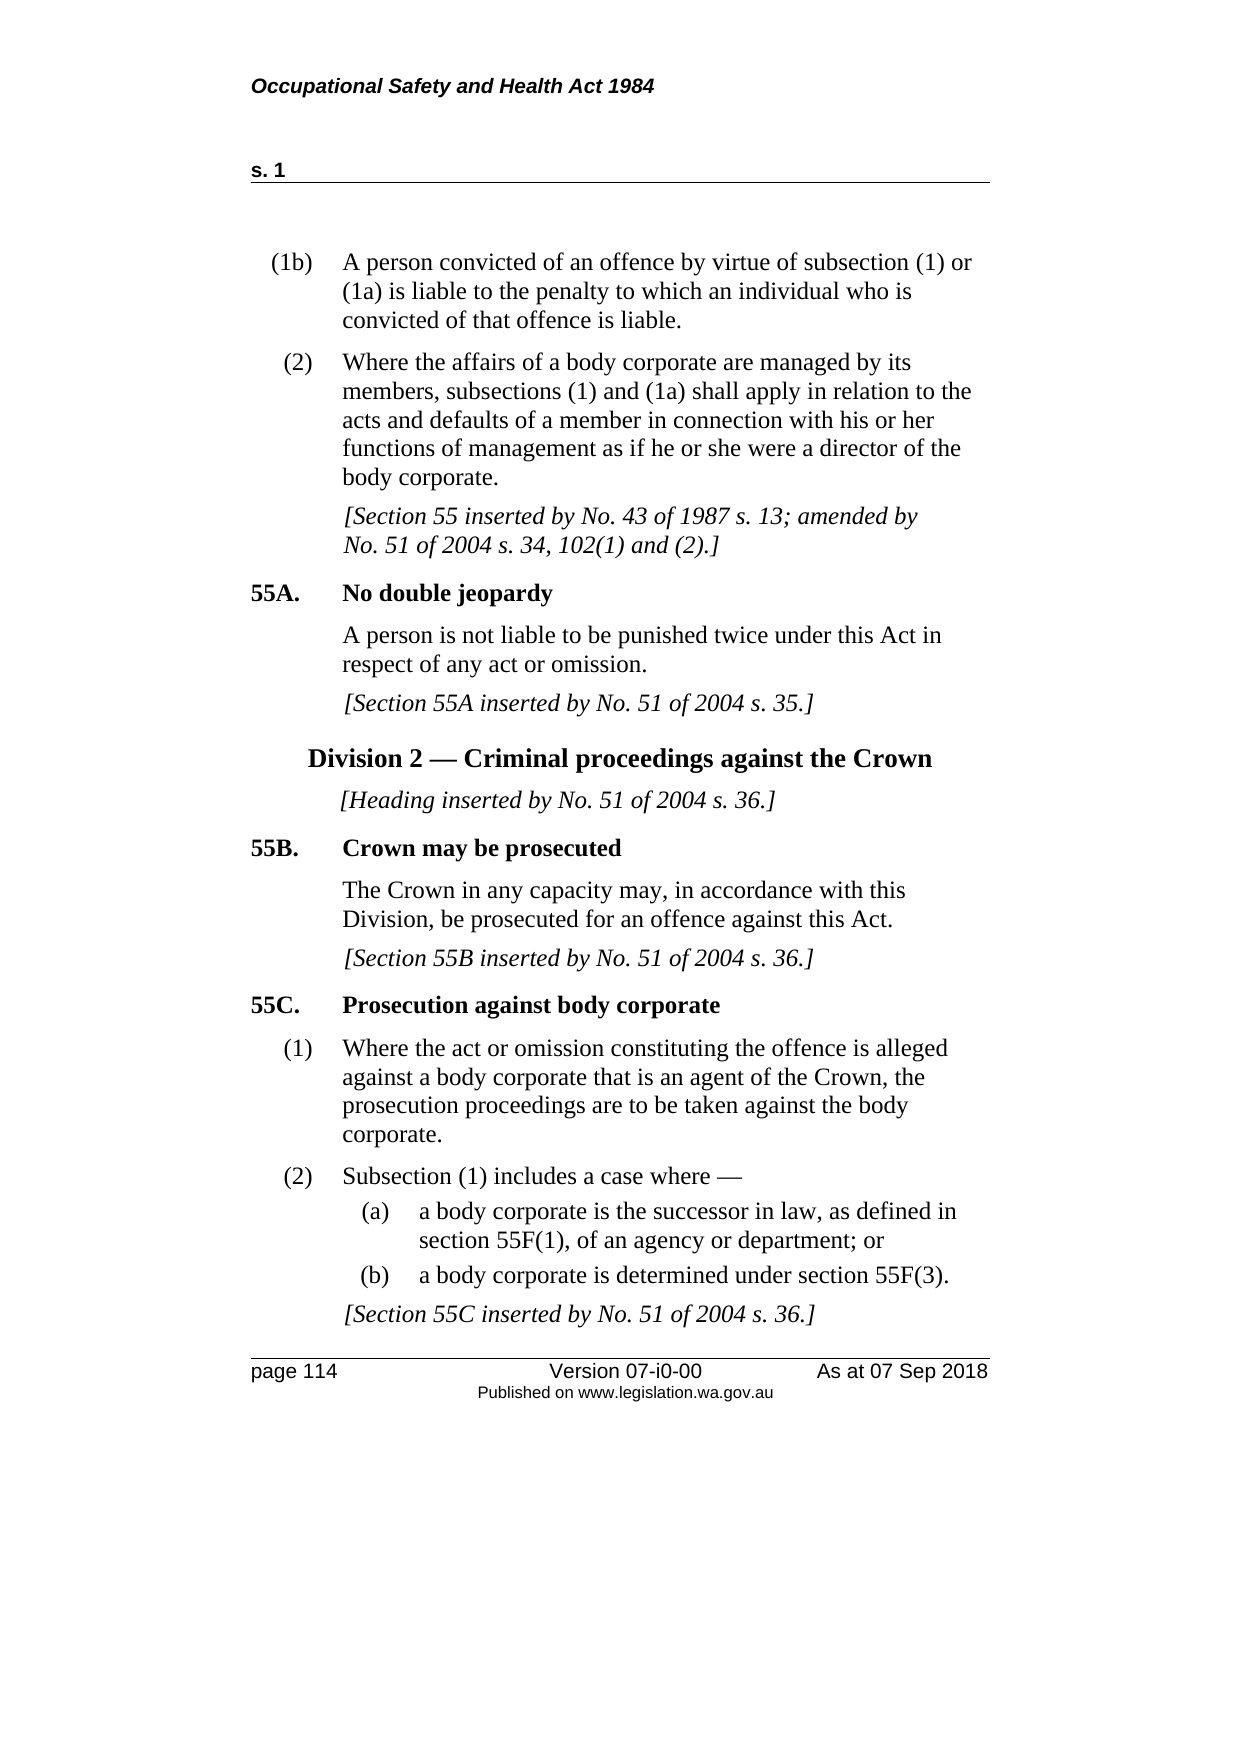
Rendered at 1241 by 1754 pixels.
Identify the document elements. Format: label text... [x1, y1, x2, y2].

subtitle [Heading inserted by No. 51 of 2004 s. 36.] [251, 785, 990, 814]
subtitle 55C. Prosecution against body corporate [251, 991, 990, 1019]
subtitle 55B. Crown may be prosecuted [251, 833, 990, 862]
text (1) Where the act or omission constituting the offence is alleged against a body corporate that is an agent of the Crown, the prosecution proceedings are to be taken against the body corporate. [251, 1033, 990, 1148]
text [Section 55A inserted by No. 51 of 2004 s. 35.] [251, 688, 990, 717]
subtitle 55A. No double jeopardy [251, 578, 990, 606]
text (a) a body corporate is the successor in law, as defined in section 55F(1), of an agency or department; or [251, 1196, 990, 1254]
text [Section 55 inserted by No. 43 of 1987 s. 13; amended by No. 51 of 2004 s. 34, 102(1) and (2).] [251, 501, 990, 559]
text The Crown in any capacity may, in accordance with this Division, be prosecuted for an offence against this Act. [251, 875, 990, 933]
text [Section 55B inserted by No. 51 of 2004 s. 36.] [251, 943, 990, 972]
text [Section 55C inserted by No. 51 of 2004 s. 36.] [251, 1299, 990, 1328]
text (2) Subsection (1) includes a case where — [251, 1161, 990, 1190]
text (b) a body corporate is determined under section 55F(3). [251, 1260, 990, 1289]
subtitle Division 2 — Criminal proceedings against the Crown [251, 742, 990, 773]
text (1b) A person convicted of an offence by virtue of subsection (1) or (1a) is liable to the penalty to which an individual who is convicted of that offence is liable. [251, 247, 990, 334]
text (2) Where the affairs of a body corporate are managed by its members, subsections (1) and (1a) shall apply in relation to the acts and defaults of a member in connection with his or her functions of management as if he or she were a director of the body corporate. [251, 347, 990, 491]
text A person is not liable to be punished twice under this Act in respect of any act or omission. [251, 620, 990, 677]
